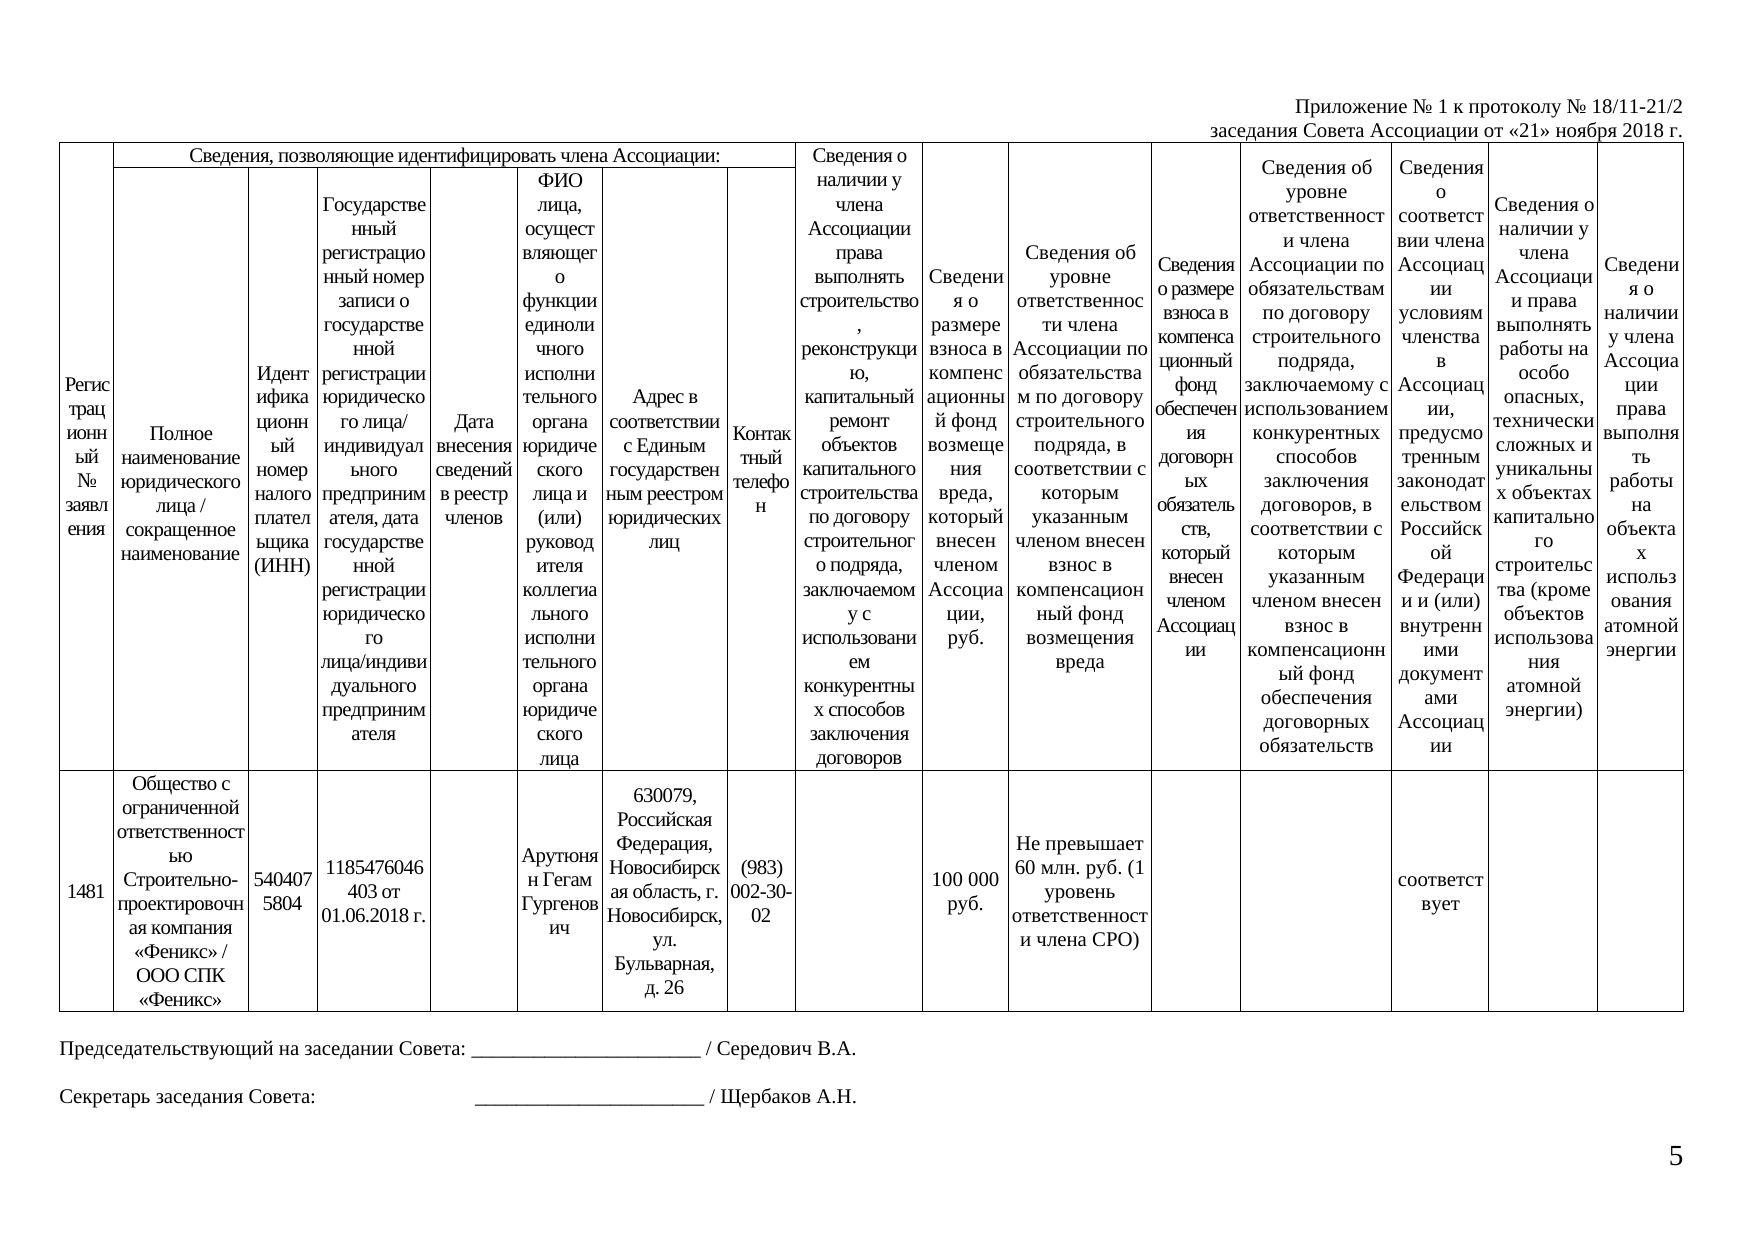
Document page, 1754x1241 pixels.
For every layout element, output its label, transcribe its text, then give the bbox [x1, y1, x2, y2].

table_header Сведения об уровне ответственности члена Ассоциации по обязательствам по договору строительного подряда, заключаемому с использованием конкурентных способов заключения договоров, в соответствии с которым указанным членом внесен взнос в компенсационный фонд обеспечения договорных обязательств [1241, 143, 1391, 769]
text Секретарь заседания Совета: ______________________ / Щербаков А.Н. [59, 1084, 1683, 1108]
table_cell Общество с ограниченной ответственностью Строительно-проектировочная компания «Феникс» / ООО СПК «Феникс» [114, 771, 248, 1011]
table_cell [1241, 771, 1391, 1011]
table_cell Арутюнян Гегам Гургенович [518, 771, 602, 1011]
table_cell 630079, Российская Федерация, Новосибирская область, г. Новосибирск, ул. Бульварная, д. 26 [603, 771, 727, 1011]
table_header Сведения об уровне ответственности члена Ассоциации по обязательствам по договору строительного подряда, в соответствии с которым указанным членом внесен взнос в компенсационный фонд возмещения вреда [1009, 143, 1151, 769]
table_header Сведения о размере взноса в компенсационный фонд обеспечения договорных обязательств, который внесен членом Ассоциации [1152, 143, 1240, 769]
table_cell Не превышает 60 млн. руб. (1 уровень ответственности члена СРО) [1009, 771, 1151, 1011]
table_header Сведения, позволяющие идентифицировать члена Ассоциации: [114, 143, 795, 167]
table_cell 5404075804 [249, 771, 317, 1011]
table_cell [796, 771, 922, 1011]
table_cell Государственный регистрационный номер записи о государственной регистрации юридического лица/ индивидуального предпринимателя, дата государственной регистрации юридического лица/индивидуального предпринимателя [318, 168, 430, 769]
table_cell Идентификационный номер налогоплательщика (ИНН) [249, 168, 317, 769]
text Приложение № 1 к протоколу № 18/11-21/2 [59, 94, 1683, 118]
table_cell Дата внесения сведений в реестр членов [431, 168, 517, 769]
text заседания Совета Ассоциации от «21» ноября 2018 г. [59, 118, 1683, 142]
table_cell 100 000 руб. [923, 771, 1008, 1011]
table_cell Полное наименование юридического лица / сокращенное наименование [114, 168, 248, 769]
table_header Сведения о размере взноса в компенсационный фонд возмещения вреда, который внесен членом Ассоциации, руб. [923, 143, 1008, 769]
table_header Сведения о наличии у члена Ассоциации права выполнять работы на особо опасных, технически сложных и уникальных объектах капитального строительства (кроме объектов использования атомной энергии) [1489, 143, 1597, 769]
table_header Сведения о наличии у члена Ассоциации права выполнять строительство, реконструкцию, капитальный ремонт объектов капитального строительства по договору строительного подряда, заключаемому с использованием конкурентных способов заключения договоров [796, 143, 922, 769]
text Председательствующий на заседании Совета: ______________________ / Середович В.А. [59, 1036, 1683, 1060]
table_cell [1152, 771, 1240, 1011]
table_cell 1185476046403 от 01.06.2018 г. [318, 771, 430, 1011]
table_cell (983) 002-30-02 [728, 771, 795, 1011]
table_header Сведения о наличии у члена Ассоциации права выполнять работы на объектах использования атомной энергии [1598, 143, 1683, 769]
table_cell Контактный телефон [728, 168, 795, 769]
table_cell Адрес в соответствии с Единым государственным реестром юридических лиц [603, 168, 727, 769]
table_cell [431, 771, 517, 1011]
table_header Сведения о соответствии члена Ассоциации условиям членства в Ассоциации, предусмотренным законодательством Российской Федерации и (или) внутренними документами Ассоциации [1392, 143, 1488, 769]
table_cell [1598, 771, 1683, 1011]
table_cell ФИО лица, осуществляющего функции единоличного исполнительного органа юридического лица и (или) руководителя коллегиального исполнительного органа юридического лица [518, 168, 602, 769]
table_cell 1481 [60, 771, 113, 1011]
table_cell соответствует [1392, 771, 1488, 1011]
table_cell [1489, 771, 1597, 1011]
table_header Регистрационный № заявления [60, 143, 113, 769]
